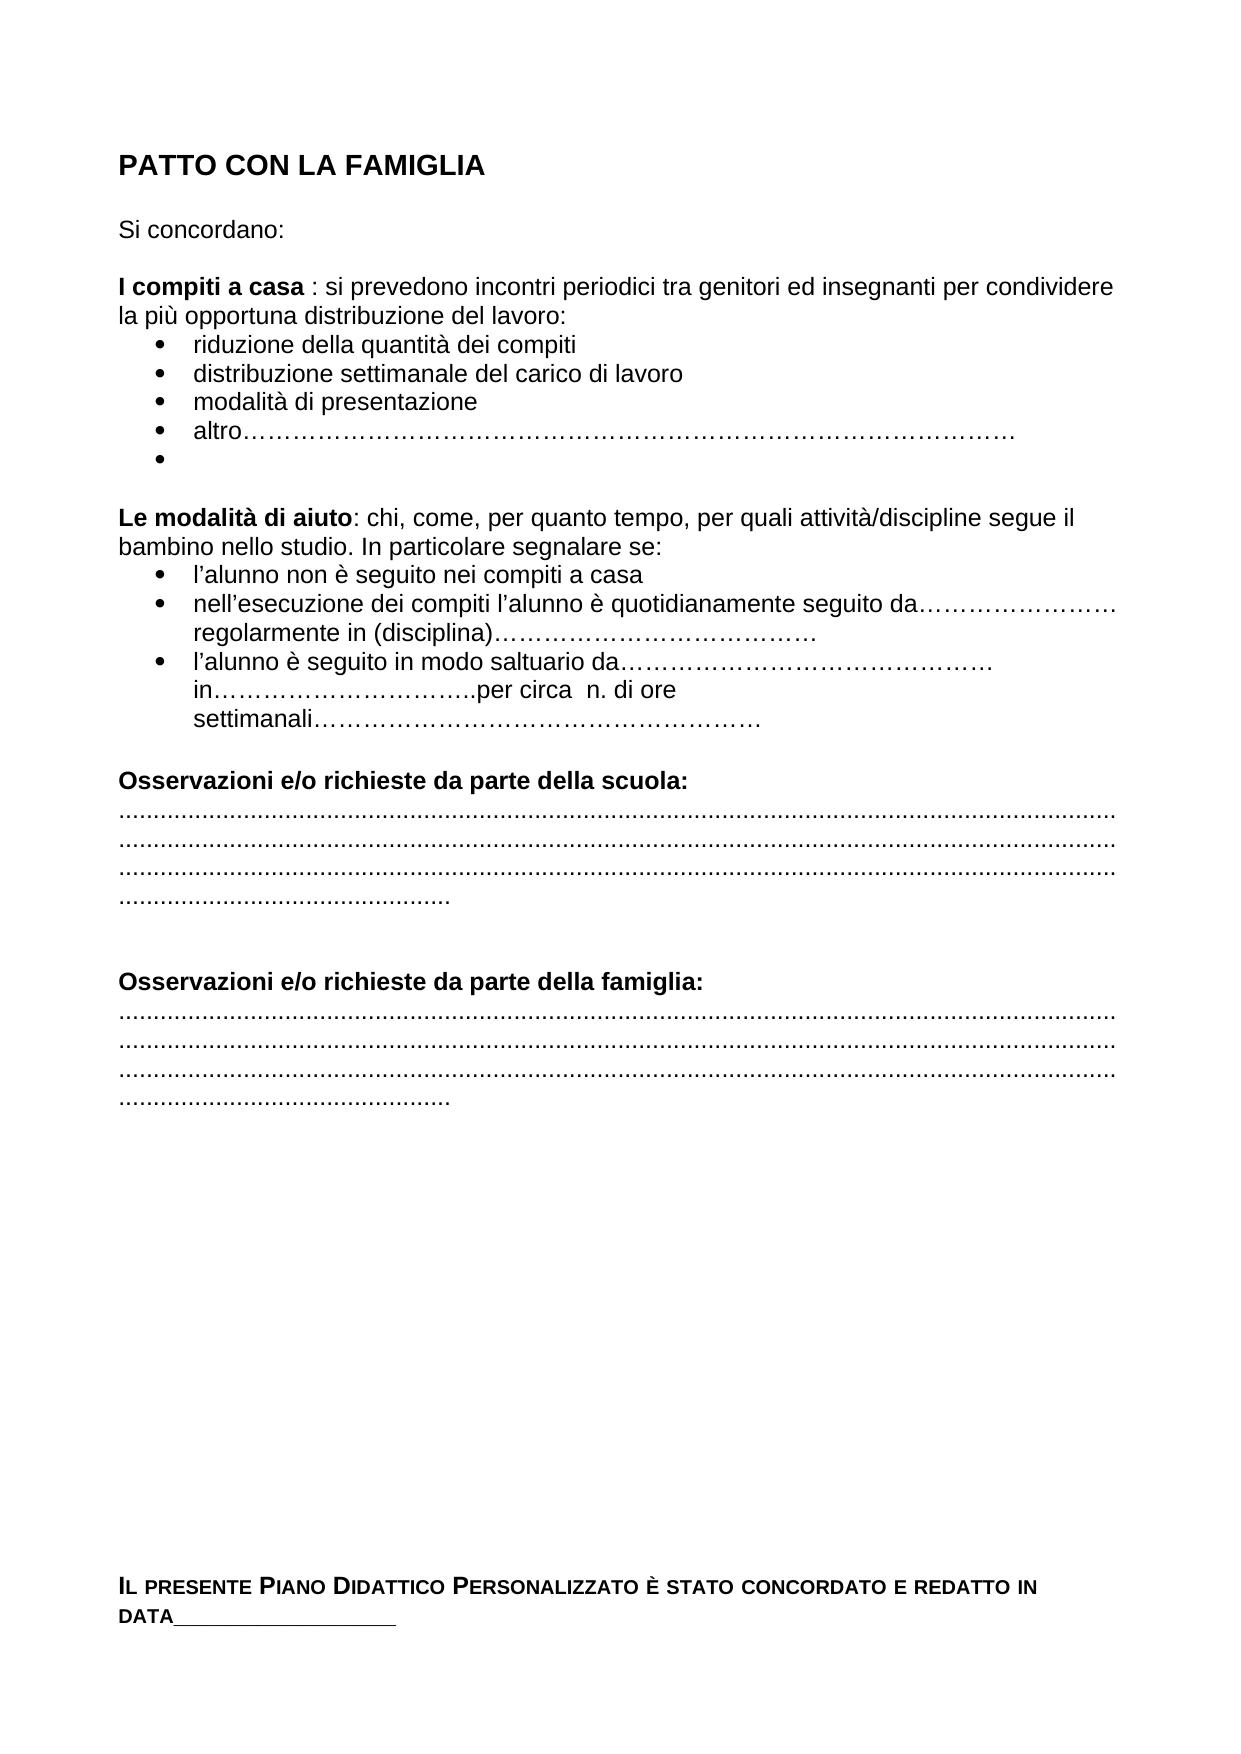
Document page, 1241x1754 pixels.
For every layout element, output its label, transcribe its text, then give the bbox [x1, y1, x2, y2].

text Osservazioni e/o richieste da parte della scuola: ................................................................................................................................................................................................................................................................................................................................................................................................................................................................................................ [118, 766, 1122, 910]
text Osservazioni e/o richieste da parte della famiglia: ................................................................................................................................................................................................................................................................................................................................................................................................................................................................................................ [118, 967, 1122, 1111]
list riduzione della quantità dei compiti [156, 330, 1122, 358]
text PATTO CON LA FAMIGLIA [118, 148, 1122, 181]
text Il presente Piano Didattico Personalizzato è stato concordato e redatto in data________________ [118, 1571, 1122, 1628]
text Si concordano: [118, 215, 1122, 243]
list modalità di presentazione [156, 387, 1122, 416]
text bambino nello studio. In particolare segnalare se: [118, 531, 1122, 560]
list l’alunno non è seguito nei compiti a casa [156, 560, 1122, 589]
list l’alunno è seguito in modo saltuario da………………………………………in…………………………..per circa n. di ore settimanali……………………………………………… [156, 647, 1122, 733]
text I compiti a casa : si prevedono incontri periodici tra genitori ed insegnanti per condividere la più opportuna distribuzione del lavoro: [118, 272, 1122, 330]
list distribuzione settimanale del carico di lavoro [156, 358, 1122, 387]
list altro………………………………………………………………………………… [156, 416, 1122, 445]
text Le modalità di aiuto: chi, come, per quanto tempo, per quali attività/discipline segue il [118, 503, 1122, 531]
list nell’esecuzione dei compiti l’alunno è quotidianamente seguito da……………………regolarmente in (disciplina)………………………………… [156, 589, 1122, 647]
